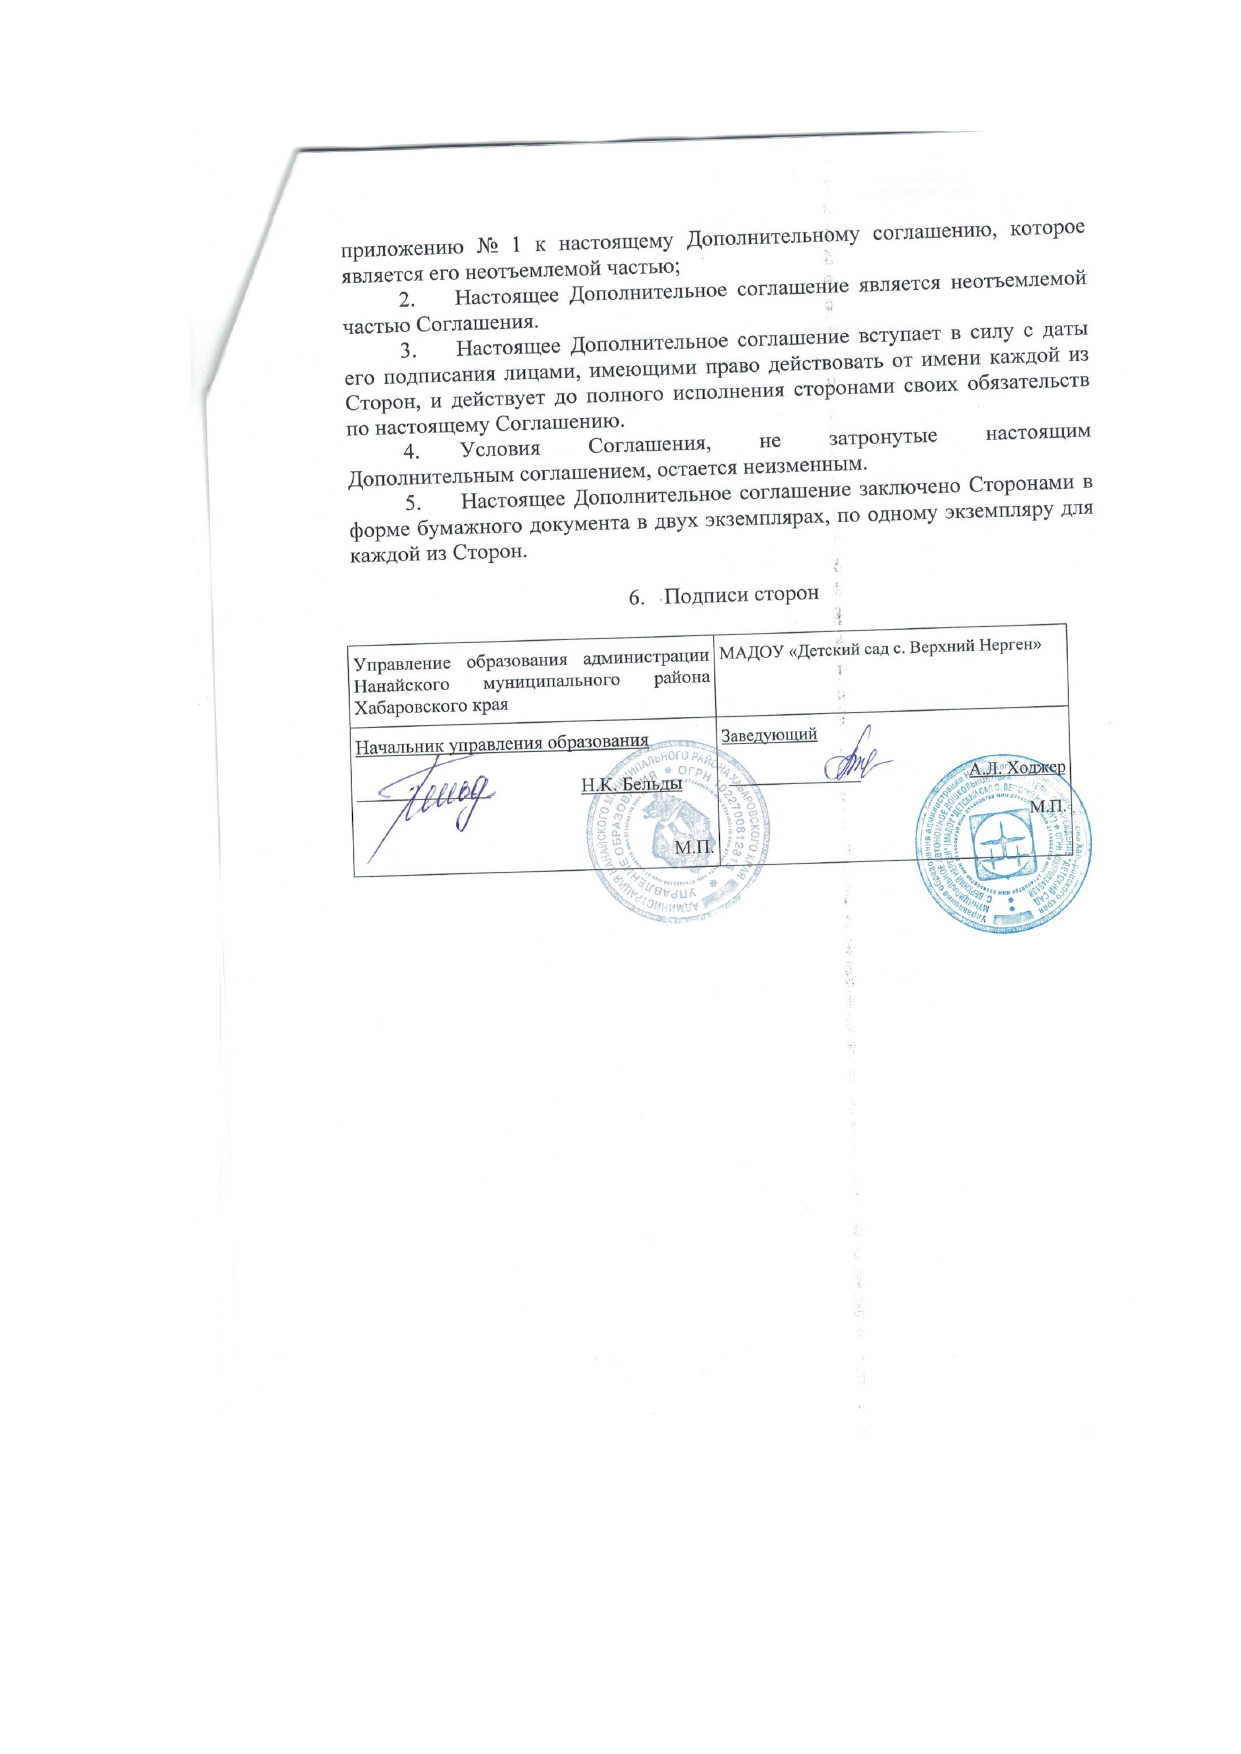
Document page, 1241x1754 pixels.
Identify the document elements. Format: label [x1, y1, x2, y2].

picture [177, 118, 1152, 1459]
